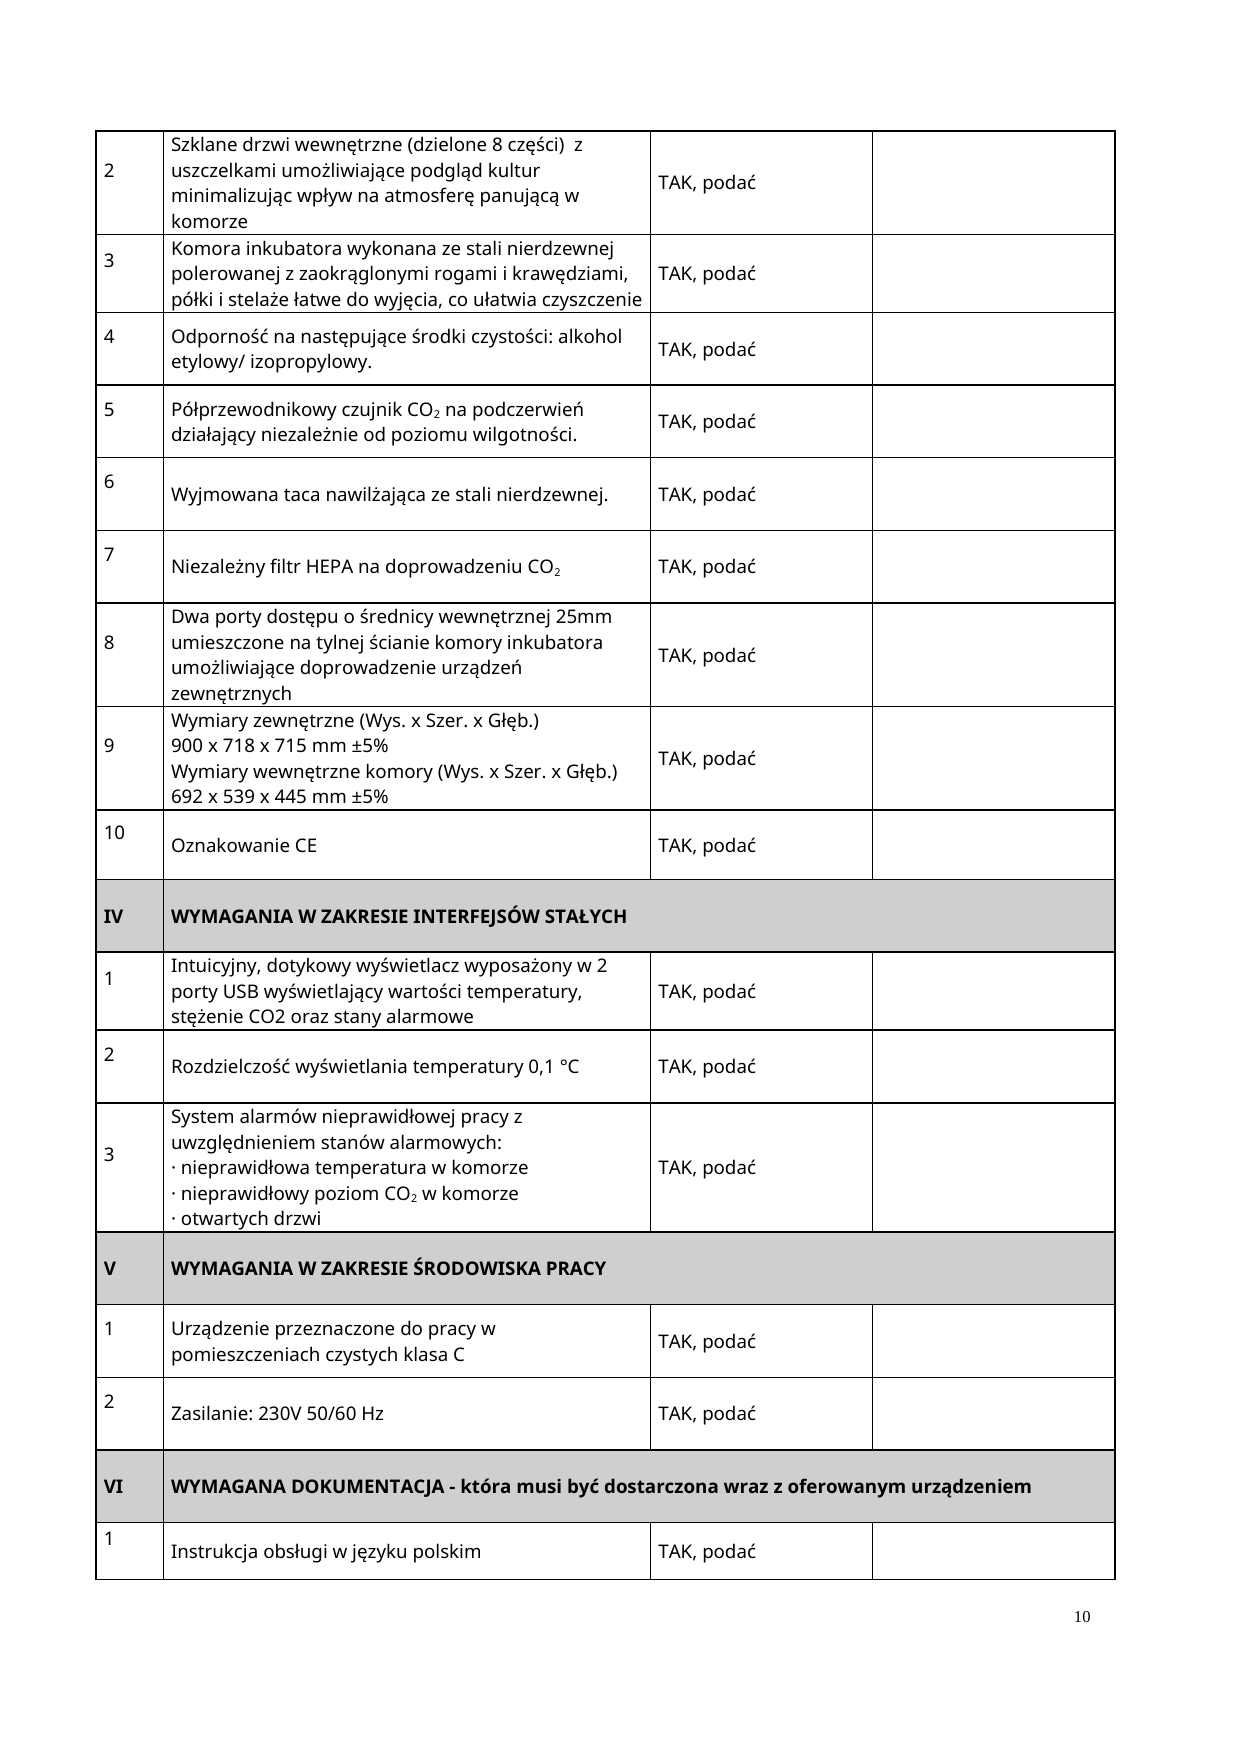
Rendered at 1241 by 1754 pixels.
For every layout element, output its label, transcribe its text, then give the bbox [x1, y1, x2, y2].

table_cell TAK, podać [651, 1031, 872, 1102]
table_cell [873, 1523, 1114, 1579]
table_cell System alarmów nieprawidłowej pracy z uwzględnieniem stanów alarmowych: · nieprawidłowa temperatura w komorze · nieprawidłowy poziom CO2 w komorze · otwartych drzwi [164, 1104, 650, 1231]
table_cell [873, 604, 1114, 706]
table_cell [873, 386, 1114, 457]
table_cell Szklane drzwi wewnętrzne (dzielone 8 części) z uszczelkami umożliwiające podgląd kultur minimalizując wpływ na atmosferę panującą w komorze [164, 132, 650, 233]
table_cell Zasilanie: 230V 50/60 Hz [164, 1378, 650, 1449]
table_cell Komora inkubatora wykonana ze stali nierdzewnej polerowanej z zaokrąglonymi rogami i krawędziami, półki i stelaże łatwe do wyjęcia, co ułatwia czyszczenie [164, 235, 650, 312]
table_cell TAK, podać [651, 1305, 872, 1376]
table_cell [97, 386, 163, 457]
table_cell [97, 604, 163, 706]
table_cell [873, 811, 1114, 879]
table_cell Oznakowanie CE [164, 811, 650, 879]
table_cell [873, 1104, 1114, 1231]
table_cell [97, 1378, 163, 1449]
table_cell [873, 953, 1114, 1029]
table_cell TAK, podać [651, 386, 872, 457]
table_cell [873, 235, 1114, 312]
table_cell [97, 707, 163, 809]
table_cell [97, 132, 163, 233]
table_cell Rozdzielczość wyświetlania temperatury 0,1 °C [164, 1031, 650, 1102]
table_cell [873, 1378, 1114, 1449]
table_cell [97, 313, 163, 384]
table_cell Instrukcja obsługi w języku polskim [164, 1523, 650, 1579]
table_cell [873, 1031, 1114, 1102]
table_cell TAK, podać [651, 458, 872, 529]
table_cell TAK, podać [651, 132, 872, 233]
table_cell [97, 235, 163, 312]
table_cell VI [97, 1451, 163, 1522]
table_cell TAK, podać [651, 313, 872, 384]
table_cell Odporność na następujące środki czystości: alkohol etylowy/ izopropylowy. [164, 313, 650, 384]
table_cell TAK, podać [651, 1523, 872, 1579]
table_cell Urządzenie przeznaczone do pracy w pomieszczeniach czystych klasa C [164, 1305, 650, 1376]
table_cell WYMAGANIA W ZAKRESIE ŚRODOWISKA PRACY [164, 1233, 1114, 1304]
table_cell Półprzewodnikowy czujnik CO2 na podczerwień działający niezależnie od poziomu wilgotności. [164, 386, 650, 457]
table_cell V [97, 1233, 163, 1304]
table_cell Intuicyjny, dotykowy wyświetlacz wyposażony w 2 porty USB wyświetlający wartości temperatury, stężenie CO2 oraz stany alarmowe [164, 953, 650, 1029]
table_cell Niezależny filtr HEPA na doprowadzeniu CO2 [164, 531, 650, 602]
table_cell TAK, podać [651, 1378, 872, 1449]
table_cell IV [97, 880, 163, 951]
table_cell [873, 313, 1114, 384]
table_cell TAK, podać [651, 604, 872, 706]
table_cell TAK, podać [651, 811, 872, 879]
table_cell [97, 1305, 163, 1376]
table_cell [873, 1305, 1114, 1376]
table_cell TAK, podać [651, 235, 872, 312]
table_cell Dwa porty dostępu o średnicy wewnętrznej 25mm umieszczone na tylnej ścianie komory inkubatora umożliwiające doprowadzenie urządzeń zewnętrznych [164, 604, 650, 706]
table_cell TAK, podać [651, 1104, 872, 1231]
table_cell [873, 132, 1114, 233]
table_cell TAK, podać [651, 531, 872, 602]
table_cell TAK, podać [651, 953, 872, 1029]
table_cell [97, 1031, 163, 1102]
table_cell WYMAGANIA W ZAKRESIE INTERFEJSÓW STAŁYCH [164, 880, 1114, 951]
table_cell [97, 1523, 163, 1579]
table_cell [873, 531, 1114, 602]
table_cell [97, 458, 163, 529]
table_cell WYMAGANA DOKUMENTACJA - która musi być dostarczona wraz z oferowanym urządzeniem [164, 1451, 1114, 1522]
table_cell [873, 707, 1114, 809]
table_cell [97, 1104, 163, 1231]
table_cell TAK, podać [651, 707, 872, 809]
table_cell Wymiary zewnętrzne (Wys. x Szer. x Głęb.) 900 x 718 x 715 mm ±5% Wymiary wewnętrzne komory (Wys. x Szer. x Głęb.) 692 x 539 x 445 mm ±5% [164, 707, 650, 809]
table_cell [873, 458, 1114, 529]
table_cell [97, 531, 163, 602]
table_cell [97, 953, 163, 1029]
table_cell [97, 811, 163, 879]
table_cell Wyjmowana taca nawilżająca ze stali nierdzewnej. [164, 458, 650, 529]
